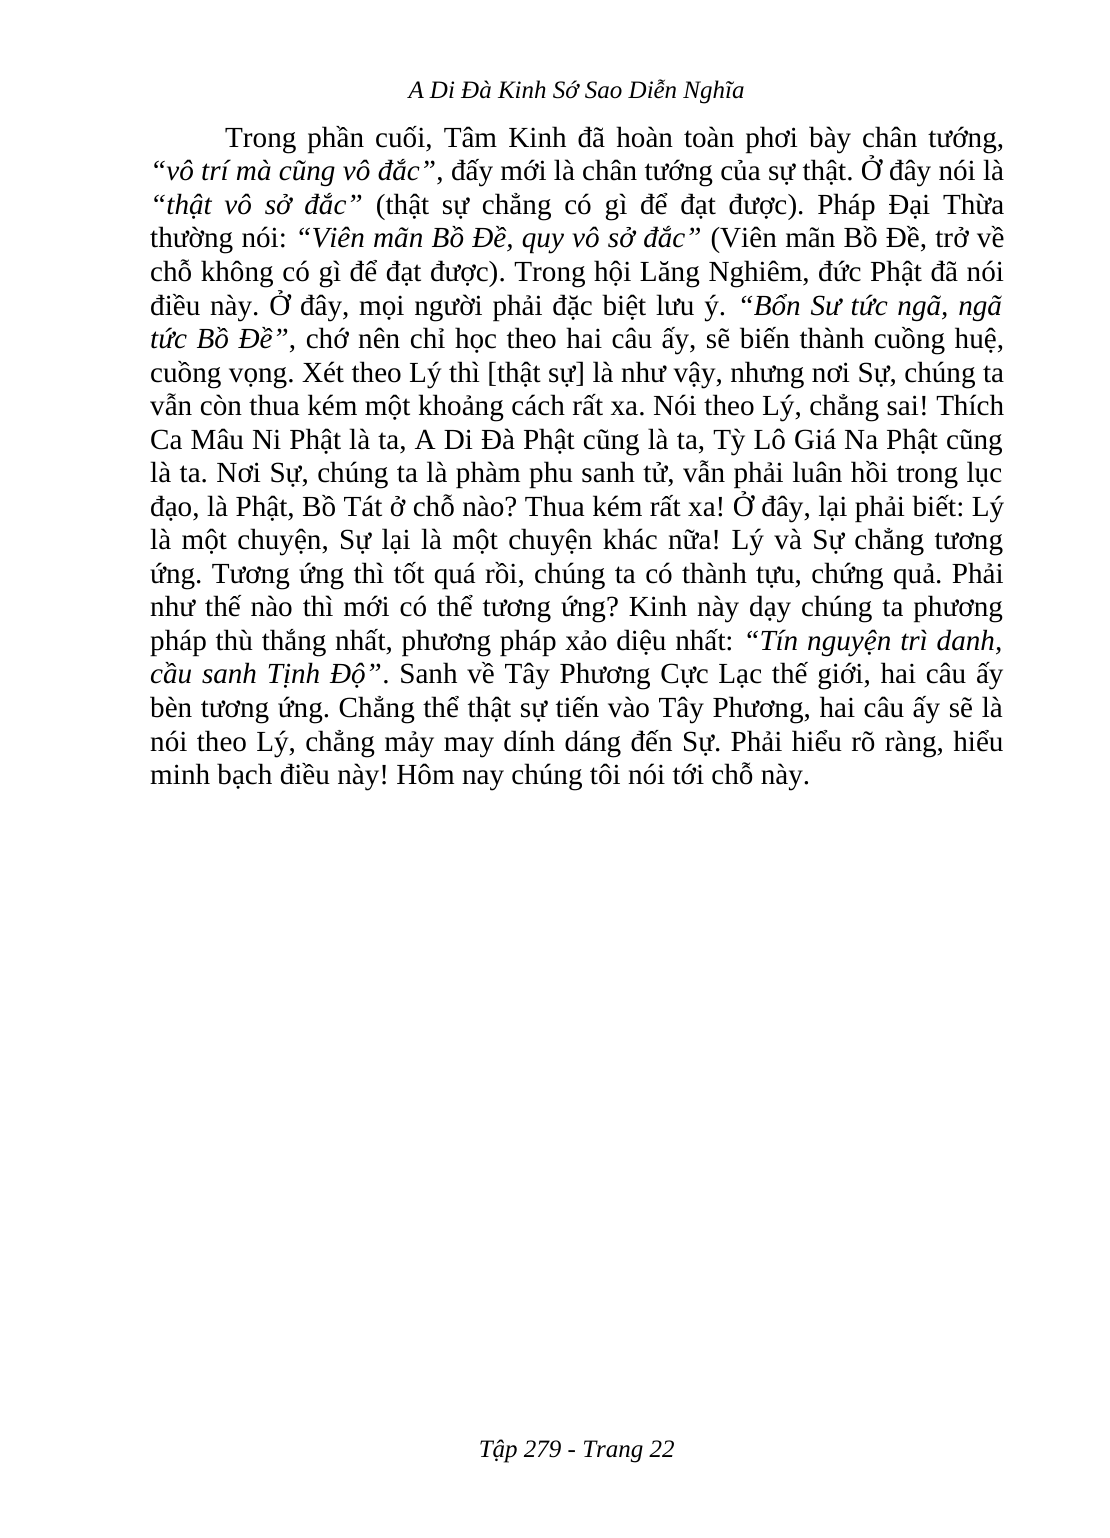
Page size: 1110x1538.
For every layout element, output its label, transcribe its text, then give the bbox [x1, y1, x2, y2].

text Trong phần cuối, Tâm Kinh đã hoàn toàn phơi bày chân tướng, “vô trí mà cũng vô đắc”, đấy mới là chân tướng của sự thật. Ở đây nói là “thật vô sở đắc” (thật sự chẳng có gì để đạt được). Pháp Đại Thừa thường nói: “Viên mãn Bồ Đề, quy vô sở đắc” (Viên mãn Bồ Đề, trở về chỗ không có gì để đạt được). Trong hội Lăng Nghiêm, đức Phật đã nói điều này. Ở đây, mọi người phải đặc biệt lưu ý. “Bổn Sư tức ngã, ngã tức Bồ Đề”, chớ nên chỉ học theo hai câu ấy, sẽ biến thành cuồng huệ, cuồng vọng. Xét theo Lý thì [thật sự] là như vậy, nhưng nơi Sự, chúng ta vẫn còn thua kém một khoảng cách rất xa. Nói theo Lý, chẳng sai! Thích Ca Mâu Ni Phật là ta, A Di Đà Phật cũng là ta, Tỳ Lô Giá Na Phật cũng là ta. Nơi Sự, chúng ta là phàm phu sanh tử, vẫn phải luân hồi trong lục đạo, là Phật, Bồ Tát ở chỗ nào? Thua kém rất xa! Ở đây, lại phải biết: Lý là một chuyện, Sự lại là một chuyện khác nữa! Lý và Sự chẳng tương ứng. Tương ứng thì tốt quá rồi, chúng ta có thành tựu, chứng quả. Phải như thế nào thì mới có thể tương ứng? Kinh này dạy chúng ta phương pháp thù thắng nhất, phương pháp xảo diệu nhất: “Tín nguyện trì danh, cầu sanh Tịnh Độ”. Sanh về Tây Phương Cực Lạc thế giới, hai câu ấy bèn tương ứng. Chẳng thể thật sự tiến vào Tây Phương, hai câu ấy sẽ là nói theo Lý, chẳng mảy may dính dáng đến Sự. Phải hiểu rõ ràng, hiểu minh bạch điều này! Hôm nay chúng tôi nói tới chỗ này. [150, 120, 1005, 791]
